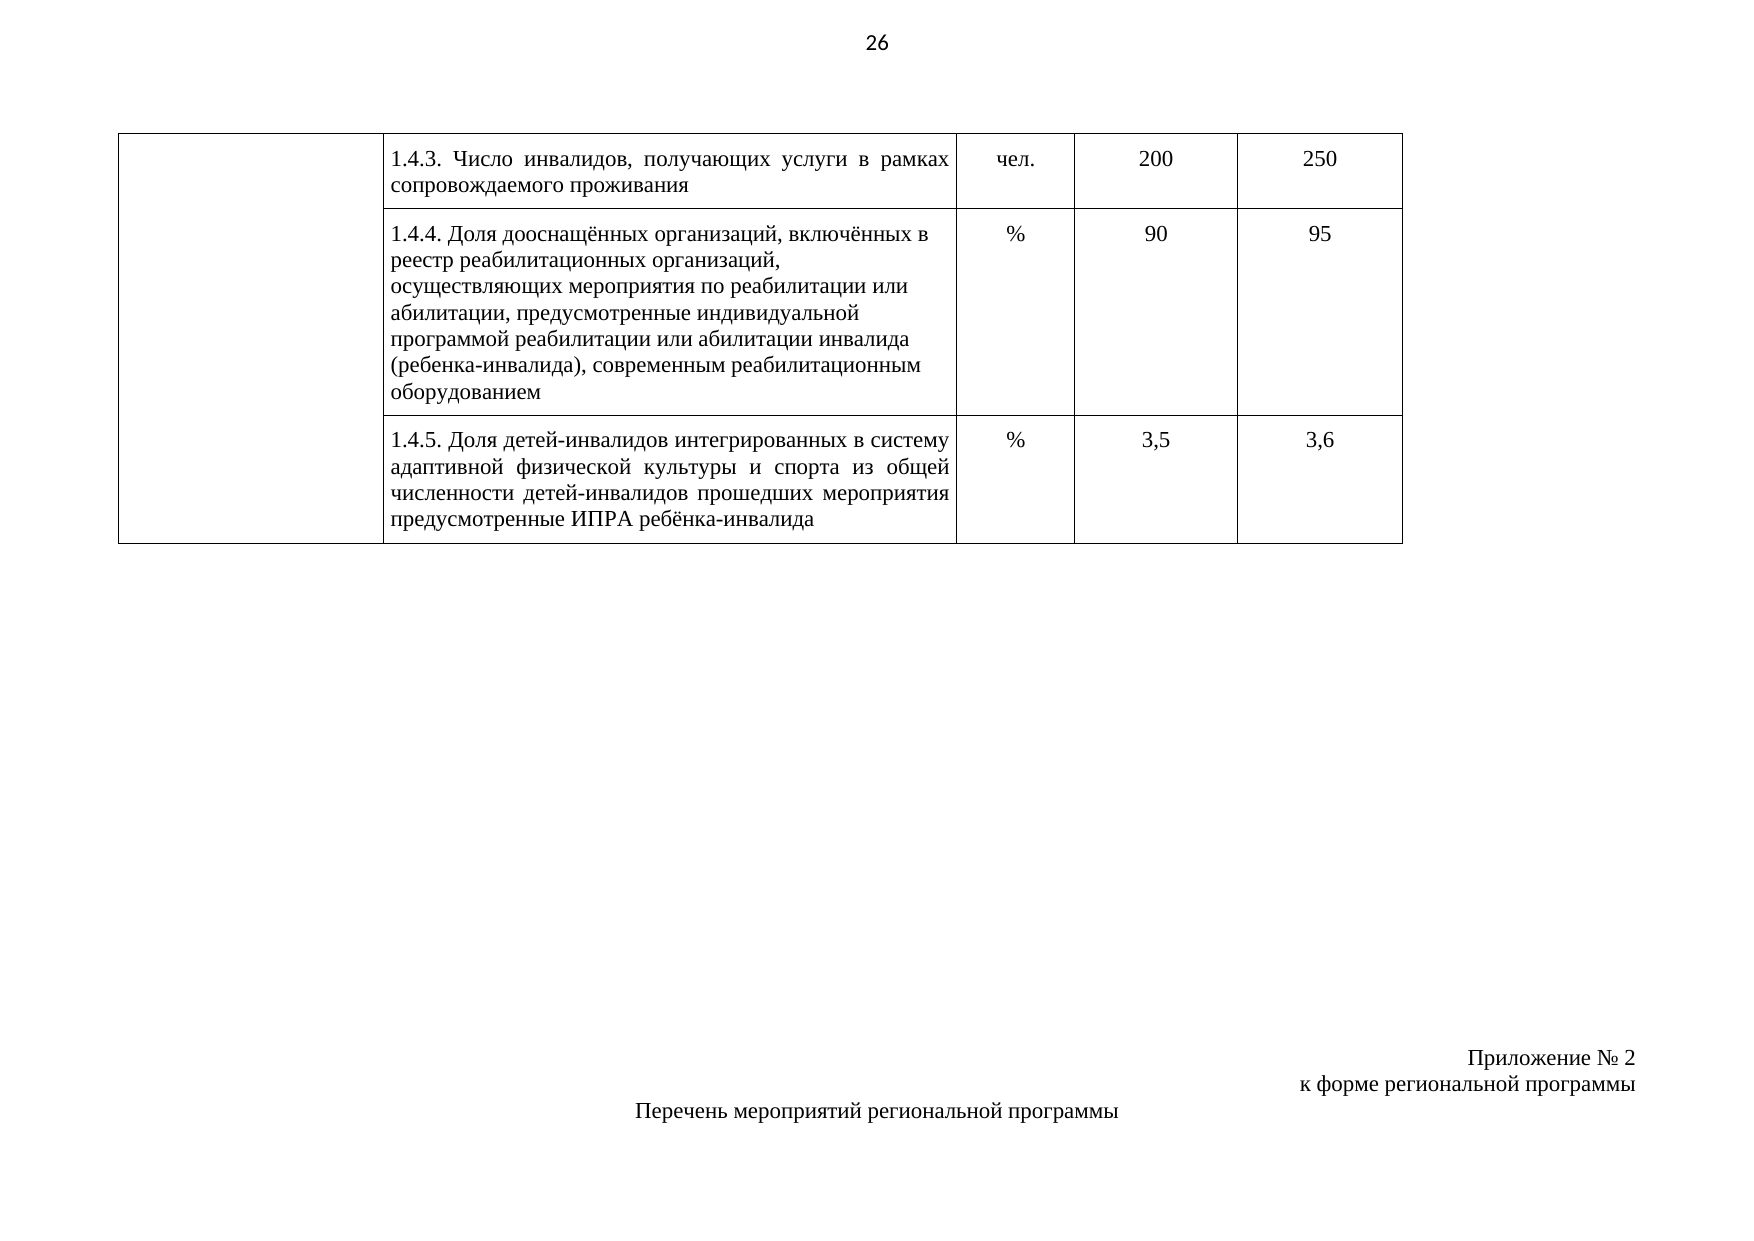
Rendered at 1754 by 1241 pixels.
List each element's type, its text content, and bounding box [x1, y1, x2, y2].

table_cell 1.4.4. Доля дооснащённых организаций, включённых в реестр реабилитационных организаций, осуществляющих мероприятия по реабилитации или абилитации, предусмотренные индивидуальной программой реабилитации или абилитации инвалида (ребенка-инвалида), современным реабилитационным оборудованием [384, 209, 956, 415]
table_cell 95 [1238, 209, 1402, 415]
text Приложение № 2 [118, 1044, 1636, 1071]
table_cell чел. [957, 134, 1074, 208]
text к форме региональной программы [118, 1071, 1636, 1097]
table_cell 90 [1075, 209, 1237, 415]
table_cell 200 [1075, 134, 1237, 208]
text Перечень мероприятий региональной программы [118, 1097, 1636, 1123]
table_cell 250 [1238, 134, 1402, 208]
table_cell 1.4.5. Доля детей-инвалидов интегрированных в систему адаптивной физической культуры и спорта из общей численности детей-инвалидов прошедших мероприятия предусмотренные ИПРА ребёнка-инвалида [384, 416, 956, 542]
table_cell % [957, 209, 1074, 415]
table_cell % [957, 416, 1074, 542]
table_cell 3,5 [1075, 416, 1237, 542]
table_cell 3,6 [1238, 416, 1402, 542]
table_cell 1.4.3. Число инвалидов, получающих услуги в рамках сопровождаемого проживания [384, 134, 956, 208]
